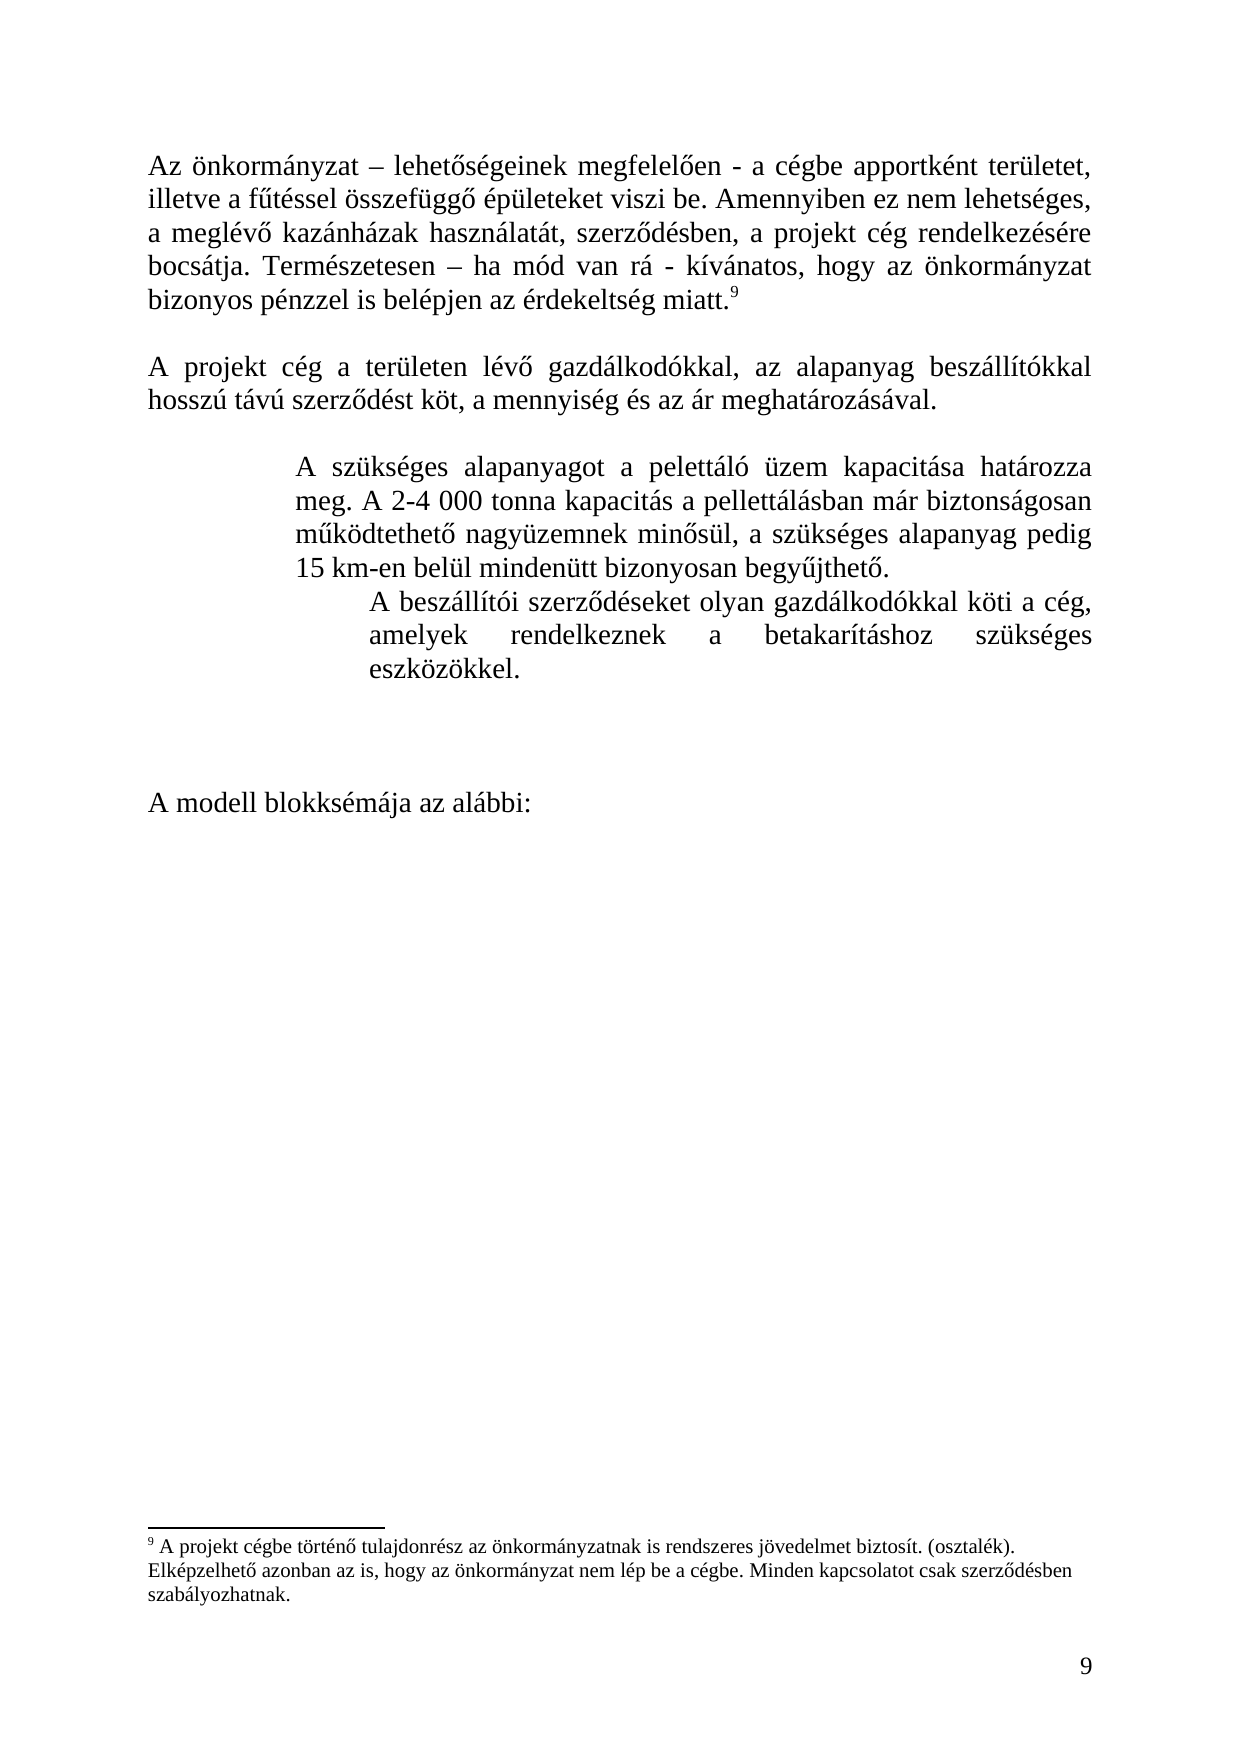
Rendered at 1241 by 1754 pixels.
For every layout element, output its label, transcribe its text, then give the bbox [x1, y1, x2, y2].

text A projekt cég a területen lévő gazdálkodókkal, az alapanyag beszállítókkal hosszú távú szerződést köt, a mennyiség és az ár meghatározásával. [148, 349, 1092, 416]
text Az önkormányzat – lehetőségeinek megfelelően - a cégbe apportként területet, illetve a fűtéssel összefüggő épületeket viszi be. Amennyiben ez nem lehetséges, a meglévő kazánházak használatát, szerződésben, a projekt cég rendelkezésére bocsátja. Természetesen – ha mód van rá - kívánatos, hogy az önkormányzat bizonyos pénzzel is belépjen az érdekeltség miatt. [148, 148, 1092, 315]
text A beszállítói szerződéseket olyan gazdálkodókkal köti a cég, amelyek rendelkeznek a betakarításhoz szükséges eszközökkel. [369, 584, 1092, 684]
text A modell blokksémája az alábbi: [148, 785, 1092, 818]
text A szükséges alapanyagot a pelettáló üzem kapacitása határozza meg. A 2-4 000 tonna kapacitás a pellettálásban már biztonságosan működtethető nagyüzemnek minősül, a szükséges alapanyag pedig 15 km-en belül mindenütt bizonyosan begyűjthető. [295, 449, 1092, 584]
